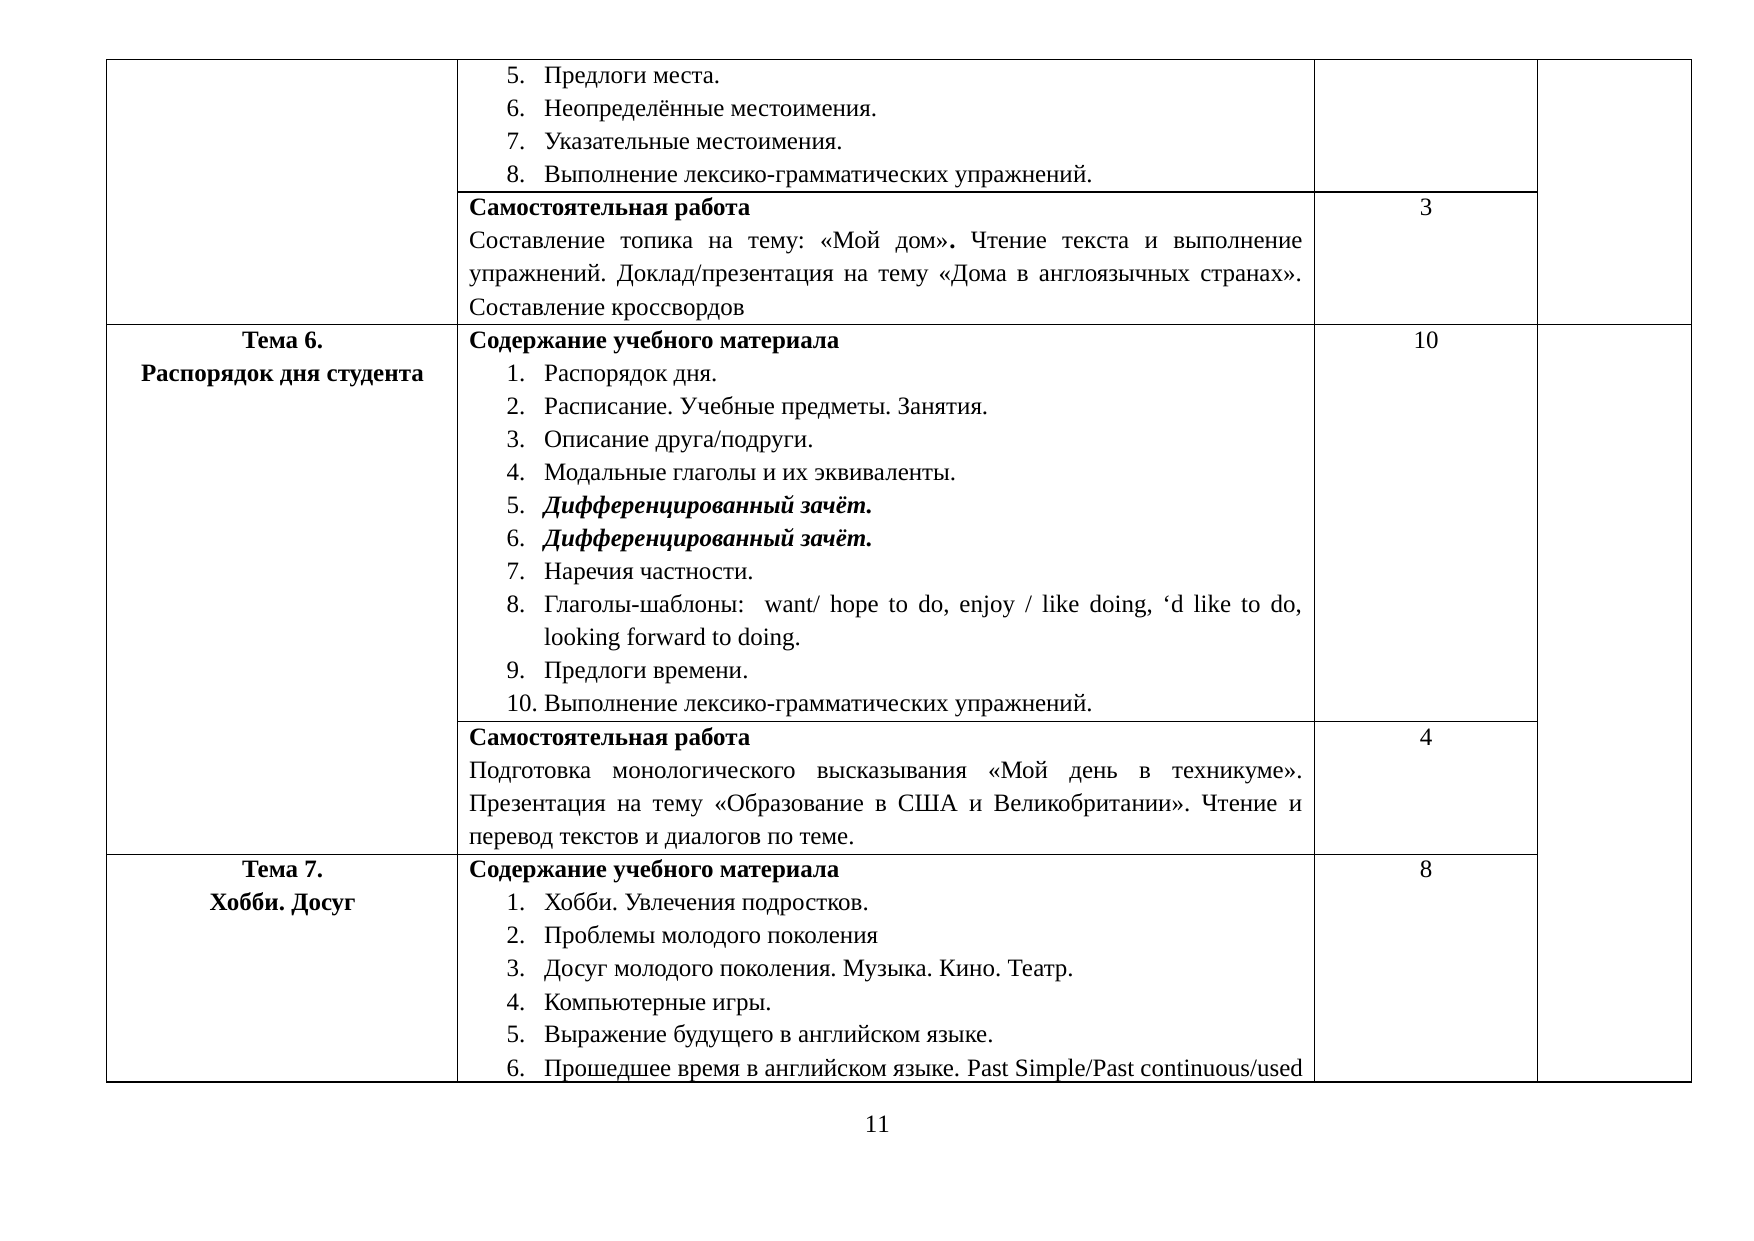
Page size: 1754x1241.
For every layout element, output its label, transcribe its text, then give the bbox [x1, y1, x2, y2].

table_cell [107, 855, 457, 1081]
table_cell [458, 60, 1314, 191]
table_cell 3 [1315, 193, 1537, 324]
table_cell 4 [1315, 722, 1537, 853]
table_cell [107, 60, 457, 324]
table_cell Тема 6. Распорядок дня студента [107, 325, 457, 853]
table_cell 10 [1315, 325, 1537, 721]
table_cell Самостоятельная работа Подготовка монологического высказывания «Мой день в техникуме». Презентация на тему «Образование в США и Великобритании». Чтение и перевод текстов и диалогов по теме. [458, 722, 1314, 853]
table_cell [1538, 325, 1691, 1081]
table_cell 8 [1315, 60, 1537, 191]
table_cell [458, 855, 1314, 1081]
table_cell Содержание учебного материала Распорядок дня. Расписание. Учебные предметы. Занятия. Описание друга/подруги. Модальные глаголы и их эквиваленты. Дифференцированный зачёт. Дифференцированный зачёт. Наречия частности. Глаголы-шаблоны: want/ hope to do, enjoy / like doing, ‘d like to do, looking forward to doing. Предлоги времени. Выполнение лексико-грамматических упражнений. [458, 325, 1314, 721]
table_cell 8 [1315, 855, 1537, 1081]
table_cell Самостоятельная работа Составление топика на тему: «Мой дом». Чтение текста и выполнение упражнений. Доклад/презентация на тему «Дома в англоязычных странах». Составление кроссвордов [458, 193, 1314, 324]
